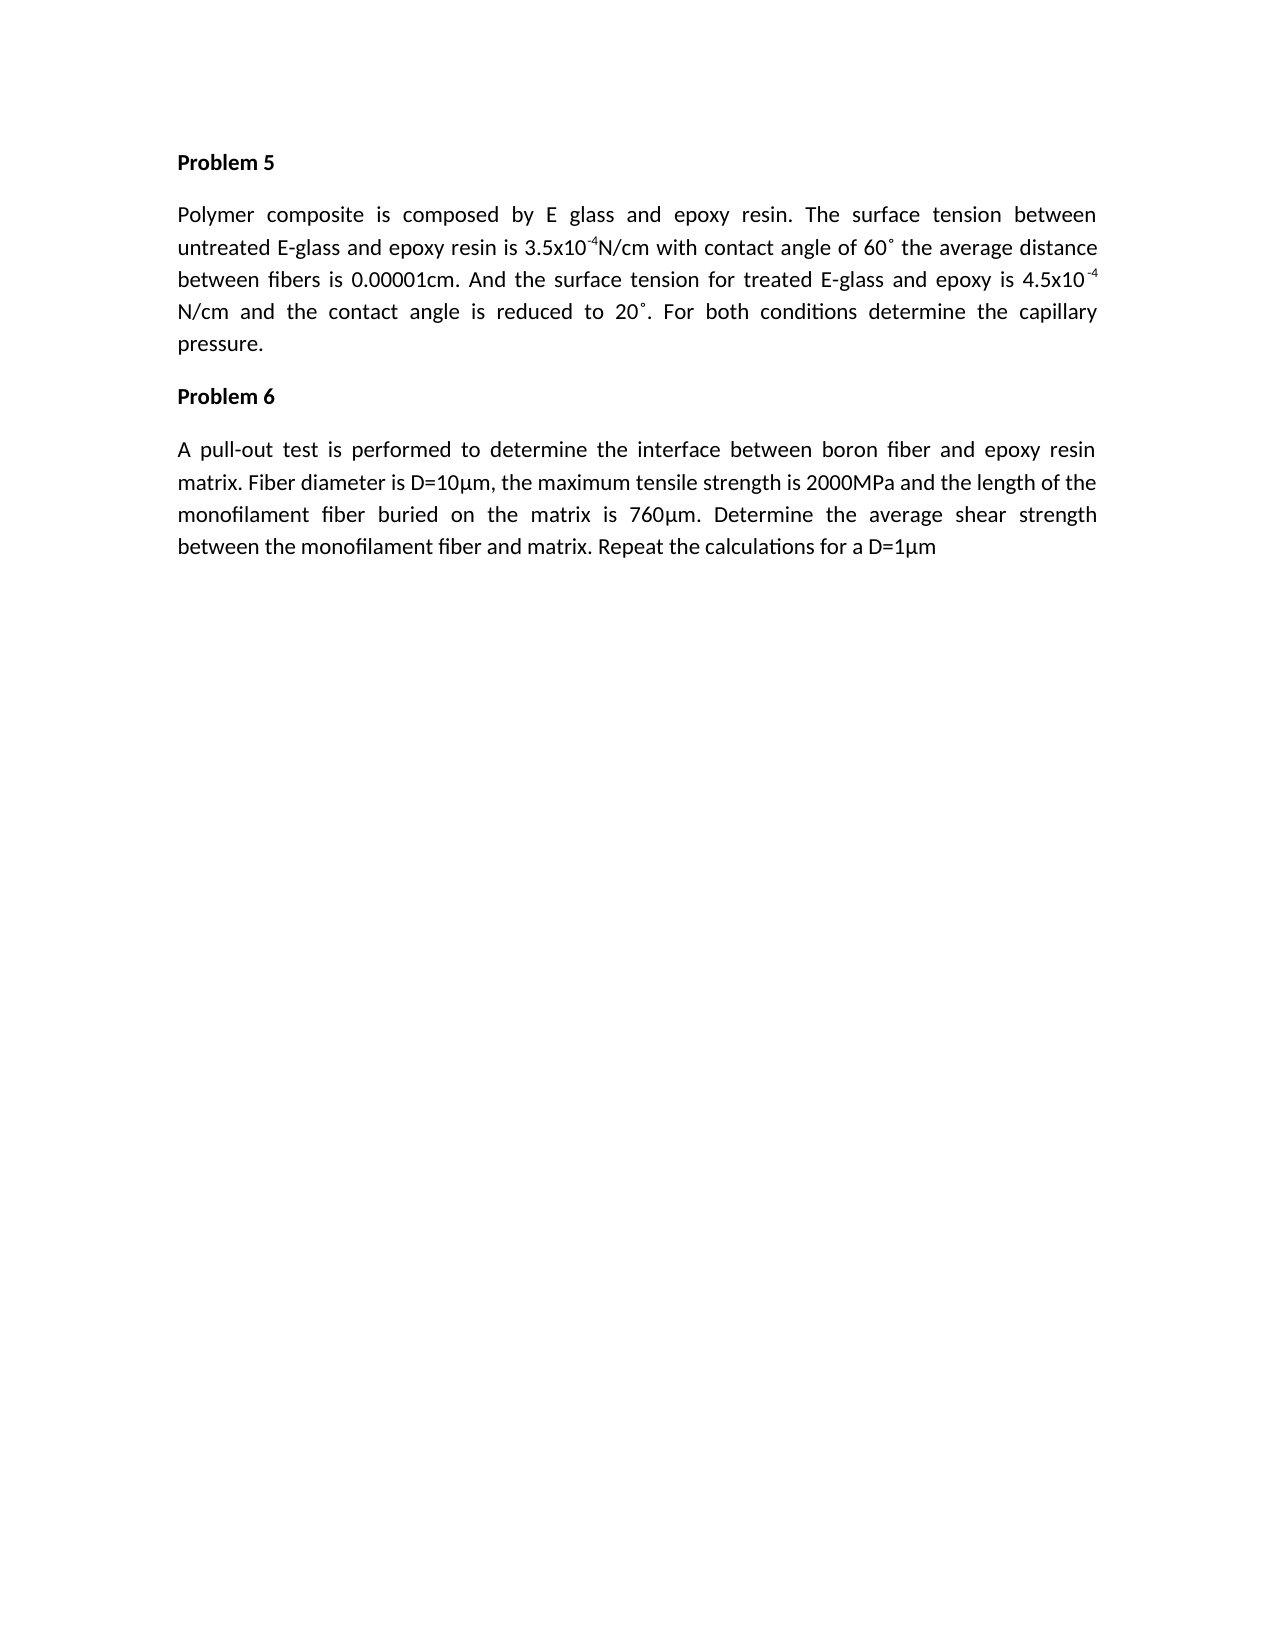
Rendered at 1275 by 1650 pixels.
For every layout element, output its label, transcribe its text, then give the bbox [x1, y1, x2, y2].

text Problem 6 [177, 382, 1098, 410]
text Problem 5 [177, 148, 1098, 176]
text A pull-out test is performed to determine the interface between boron fiber and epoxy resin matrix. Fiber diameter is D=10μm, the maximum tensile strength is 2000MPa and the length of the monofilament fiber buried on the matrix is 760μm. Determine the average shear strength between the monofilament fiber and matrix. Repeat the calculations for a D=1μm [177, 435, 1098, 560]
text Polymer composite is composed by E glass and epoxy resin. The surface tension between untreated E-glass and epoxy resin is 3.5x10-4N/cm with contact angle of 60˚ the average distance between fibers is 0.00001cm. And the surface tension for treated E-glass and epoxy is 4.5x10-4 N/cm and the contact angle is reduced to 20˚. For both conditions determine the capillary pressure. [177, 201, 1098, 357]
